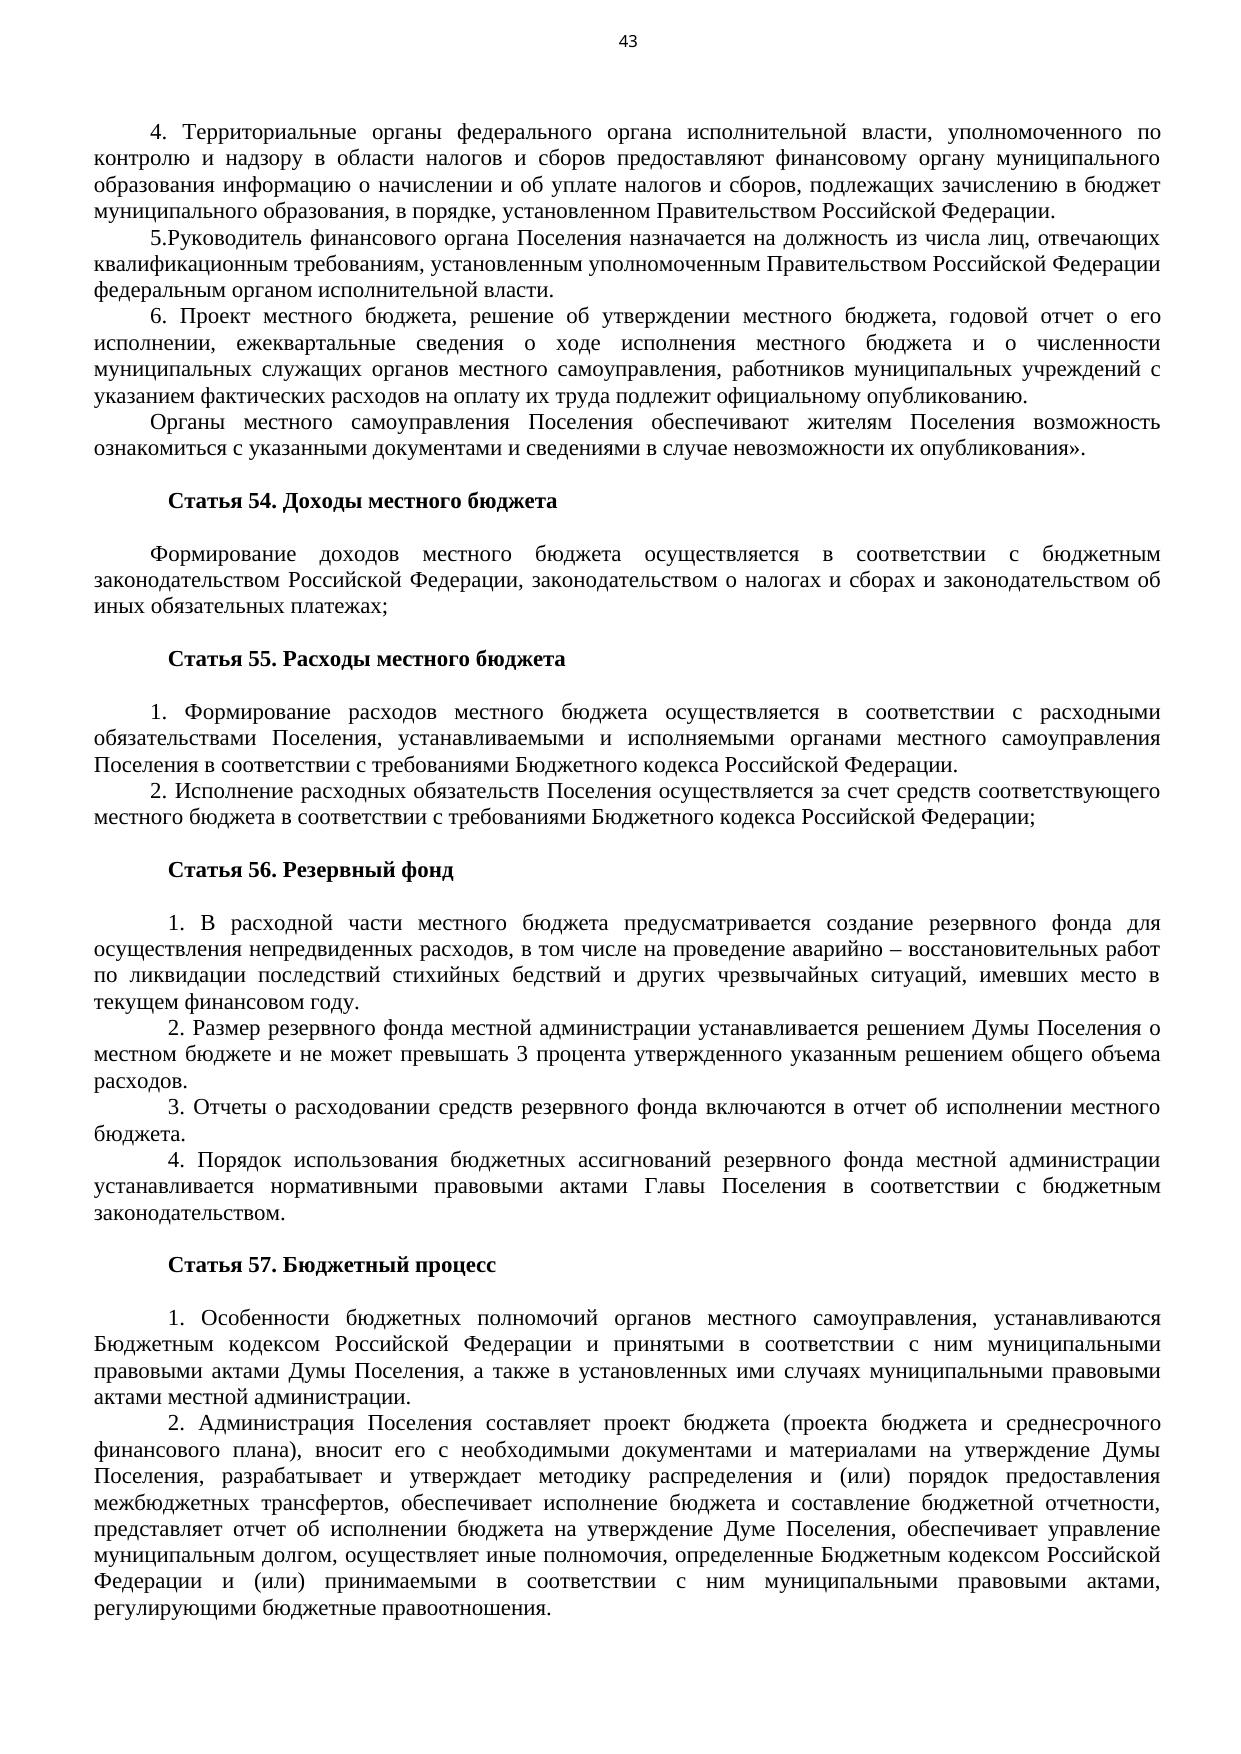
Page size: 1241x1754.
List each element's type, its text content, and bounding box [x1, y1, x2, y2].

text 2. Размер резервного фонда местной администрации устанавливается решением Думы Поселения о местном бюджете и не может превышать 3 процента утвержденного указанным решением общего объема расходов. [94, 1014, 1162, 1093]
text 5.Руководитель финансового органа Поселения назначается на должность из числа лиц, отвечающих квалификационным требованиям, установленным уполномоченным Правительством Российской Федерации федеральным органом исполнительной власти. [94, 223, 1162, 303]
text 3. Отчеты о расходовании средств резервного фонда включаются в отчет об исполнении местного бюджета. [94, 1093, 1162, 1146]
text Органы местного самоуправления Поселения обеспечивают жителям Поселения возможность ознакомиться с указанными документами и сведениями в случае невозможности их опубликования». [94, 408, 1162, 461]
text 1. Формирование расходов местного бюджета осуществляется в соответствии с расходными обязательствами Поселения, устанавливаемыми и исполняемыми органами местного самоуправления Поселения в соответствии с требованиями Бюджетного кодекса Российской Федерации. [94, 698, 1162, 777]
text 4. Порядок использования бюджетных ассигнований резервного фонда местной администрации устанавливается нормативными правовыми актами Главы Поселения в соответствии с бюджетным законодательством. [94, 1146, 1162, 1225]
text Статья 56. Резервный фонд [94, 856, 1162, 882]
text 4. Территориальные органы федерального органа исполнительной власти, уполномоченного по контролю и надзору в области налогов и сборов предоставляют финансовому органу муниципального образования информацию о начислении и об уплате налогов и сборов, подлежащих зачислению в бюджет муниципального образования, в порядке, установленном Правительством Российской Федерации. [94, 118, 1162, 223]
text 6. Проект местного бюджета, решение об утверждении местного бюджета, годовой отчет о его исполнении, ежеквартальные сведения о ходе исполнения местного бюджета и о численности муниципальных служащих органов местного самоуправления, работников муниципальных учреждений с указанием фактических расходов на оплату их труда подлежит официальному опубликованию. [94, 303, 1162, 408]
text Статья 54. Доходы местного бюджета [94, 487, 1162, 513]
text Статья 57. Бюджетный процесс [94, 1251, 1162, 1278]
text 1. В расходной части местного бюджета предусматривается создание резервного фонда для осуществления непредвиденных расходов, в том числе на проведение аварийно – восстановительных работ по ликвидации последствий стихийных бедствий и других чрезвычайных ситуаций, имевших место в текущем финансовом году. [94, 909, 1162, 1014]
text 2. Исполнение расходных обязательств Поселения осуществляется за счет средств соответствующего местного бюджета в соответствии с требованиями Бюджетного кодекса Российской Федерации; [94, 777, 1162, 830]
text Статья 55. Расходы местного бюджета [94, 645, 1162, 672]
text 2. Администрация Поселения составляет проект бюджета (проекта бюджета и среднесрочного финансового плана), вносит его с необходимыми документами и материалами на утверждение Думы Поселения, разрабатывает и утверждает методику распределения и (или) порядок предоставления межбюджетных трансфертов, обеспечивает исполнение бюджета и составление бюджетной отчетности, представляет отчет об исполнении бюджета на утверждение Думе Поселения, обеспечивает управление муниципальным долгом, осуществляет иные полномочия, определенные Бюджетным кодексом Российской Федерации и (или) принимаемыми в соответствии с ним муниципальными правовыми актами, регулирующими бюджетные правоотношения. [94, 1409, 1162, 1620]
text Формирование доходов местного бюджета осуществляется в соответствии с бюджетным законодательством Российской Федерации, законодательством о налогах и сборах и законодательством об иных обязательных платежах; [94, 540, 1162, 619]
text 1. Особенности бюджетных полномочий органов местного самоуправления, устанавливаются Бюджетным кодексом Российской Федерации и принятыми в соответствии с ним муниципальными правовыми актами Думы Поселения, а также в установленных ими случаях муниципальными правовыми актами местной администрации. [94, 1304, 1162, 1409]
